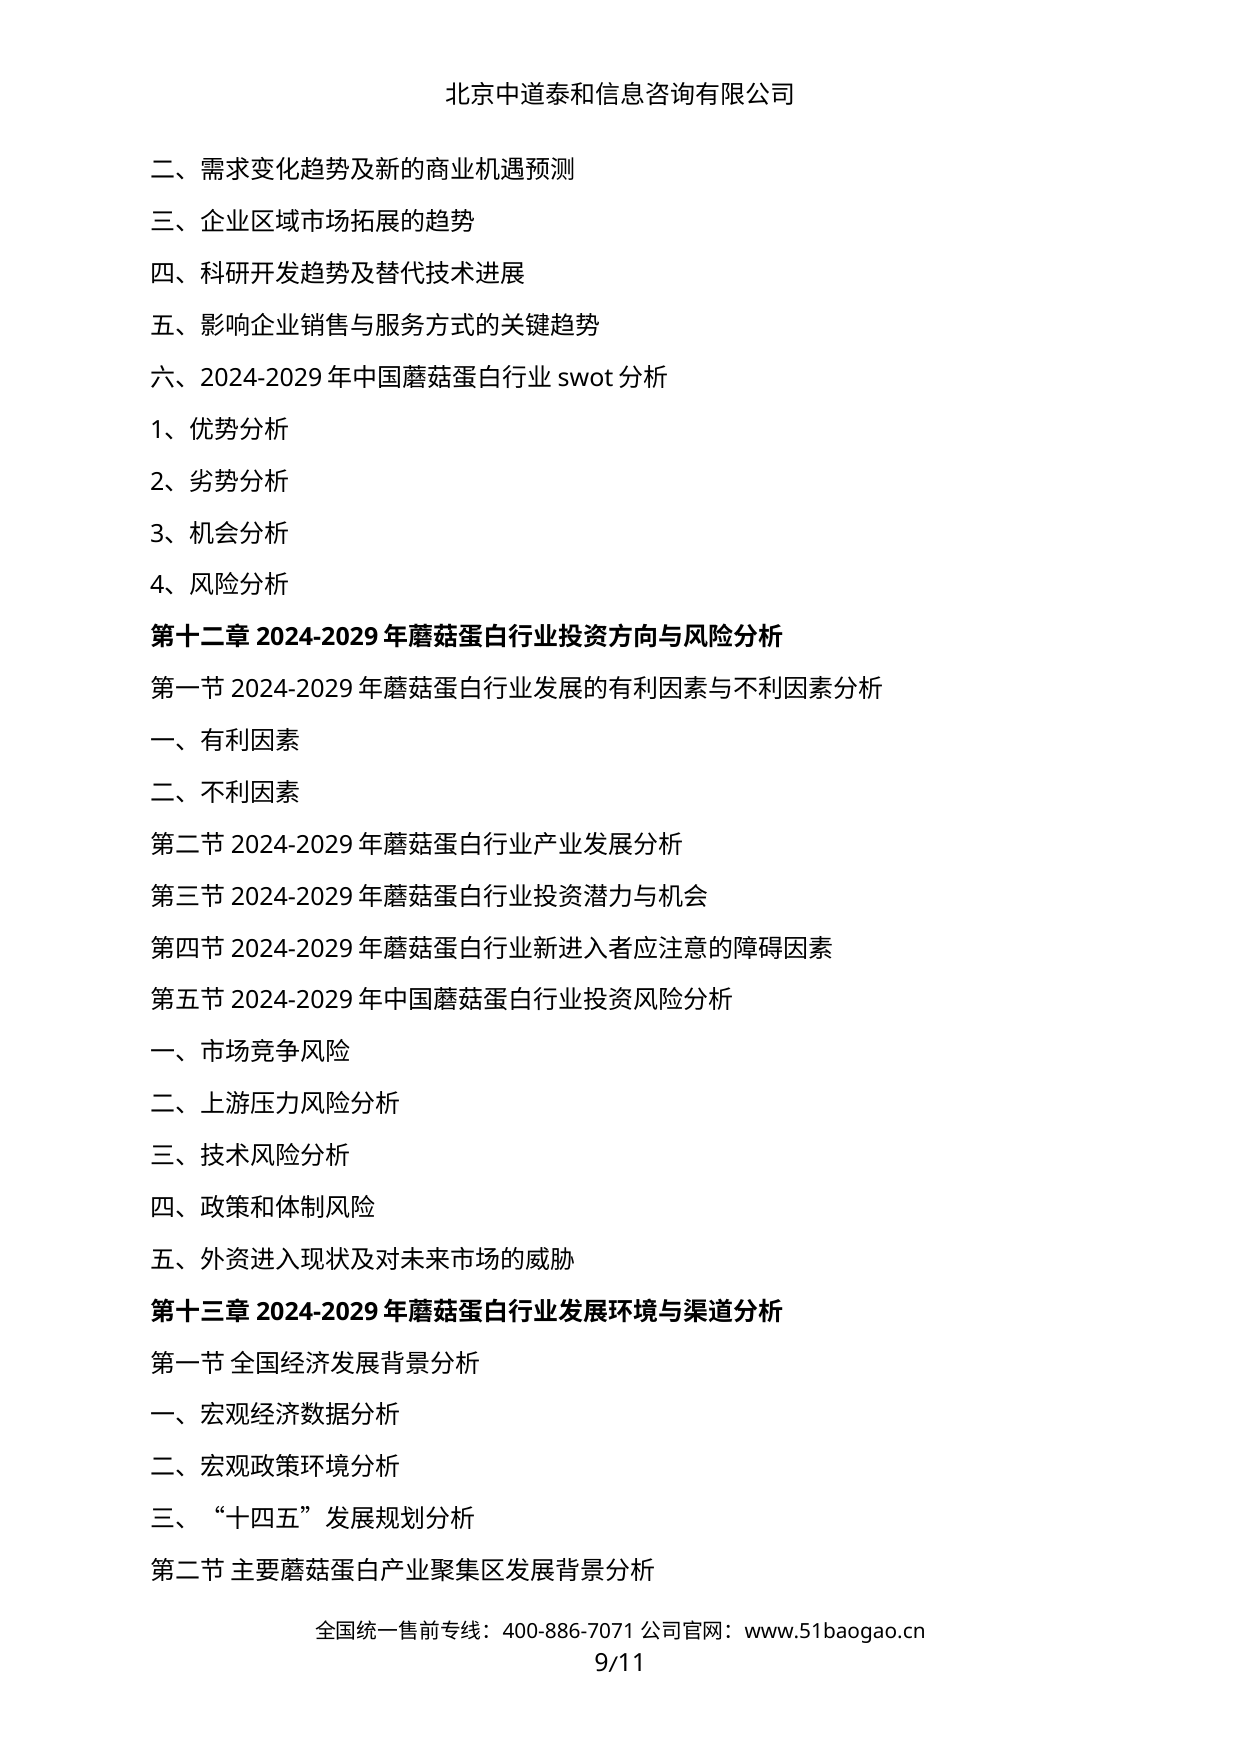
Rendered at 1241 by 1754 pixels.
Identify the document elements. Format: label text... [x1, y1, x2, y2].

text 第二节 主要蘑菇蛋白产业聚集区发展背景分析 [150, 1551, 1090, 1587]
text 二、不利因素 [150, 772, 1090, 809]
text 第三节 2024-2029年蘑菇蛋白行业投资潜力与机会 [150, 876, 1090, 912]
text 四、政策和体制风险 [150, 1187, 1090, 1224]
text 4、风险分析 [150, 565, 1090, 601]
text 3、机会分析 [150, 513, 1090, 549]
text 三、企业区域市场拓展的趋势 [150, 202, 1090, 238]
text 第四节 2024-2029年蘑菇蛋白行业新进入者应注意的障碍因素 [150, 928, 1090, 964]
text 第五节 2024-2029年中国蘑菇蛋白行业投资风险分析 [150, 980, 1090, 1016]
text 第一节 全国经济发展背景分析 [150, 1343, 1090, 1379]
text 第十二章 2024-2029年蘑菇蛋白行业投资方向与风险分析 [150, 617, 1090, 653]
text 四、科研开发趋势及替代技术进展 [150, 254, 1090, 290]
text 第十三章 2024-2029年蘑菇蛋白行业发展环境与渠道分析 [150, 1291, 1090, 1327]
text 一、市场竞争风险 [150, 1032, 1090, 1068]
text 一、有利因素 [150, 721, 1090, 757]
text 三、技术风险分析 [150, 1136, 1090, 1172]
text 一、宏观经济数据分析 [150, 1395, 1090, 1431]
text 六、2024-2029年中国蘑菇蛋白行业swot分析 [150, 357, 1090, 394]
text 二、需求变化趋势及新的商业机遇预测 [150, 150, 1090, 186]
text 二、宏观政策环境分析 [150, 1447, 1090, 1483]
text 第二节 2024-2029年蘑菇蛋白行业产业发展分析 [150, 824, 1090, 861]
text 三、“十四五”发展规划分析 [150, 1499, 1090, 1535]
text 二、上游压力风险分析 [150, 1084, 1090, 1120]
text 第一节 2024-2029年蘑菇蛋白行业发展的有利因素与不利因素分析 [150, 669, 1090, 705]
text 2、劣势分析 [150, 461, 1090, 497]
text 五、影响企业销售与服务方式的关键趋势 [150, 306, 1090, 342]
text 五、外资进入现状及对未来市场的威胁 [150, 1239, 1090, 1276]
text 1、优势分析 [150, 409, 1090, 446]
